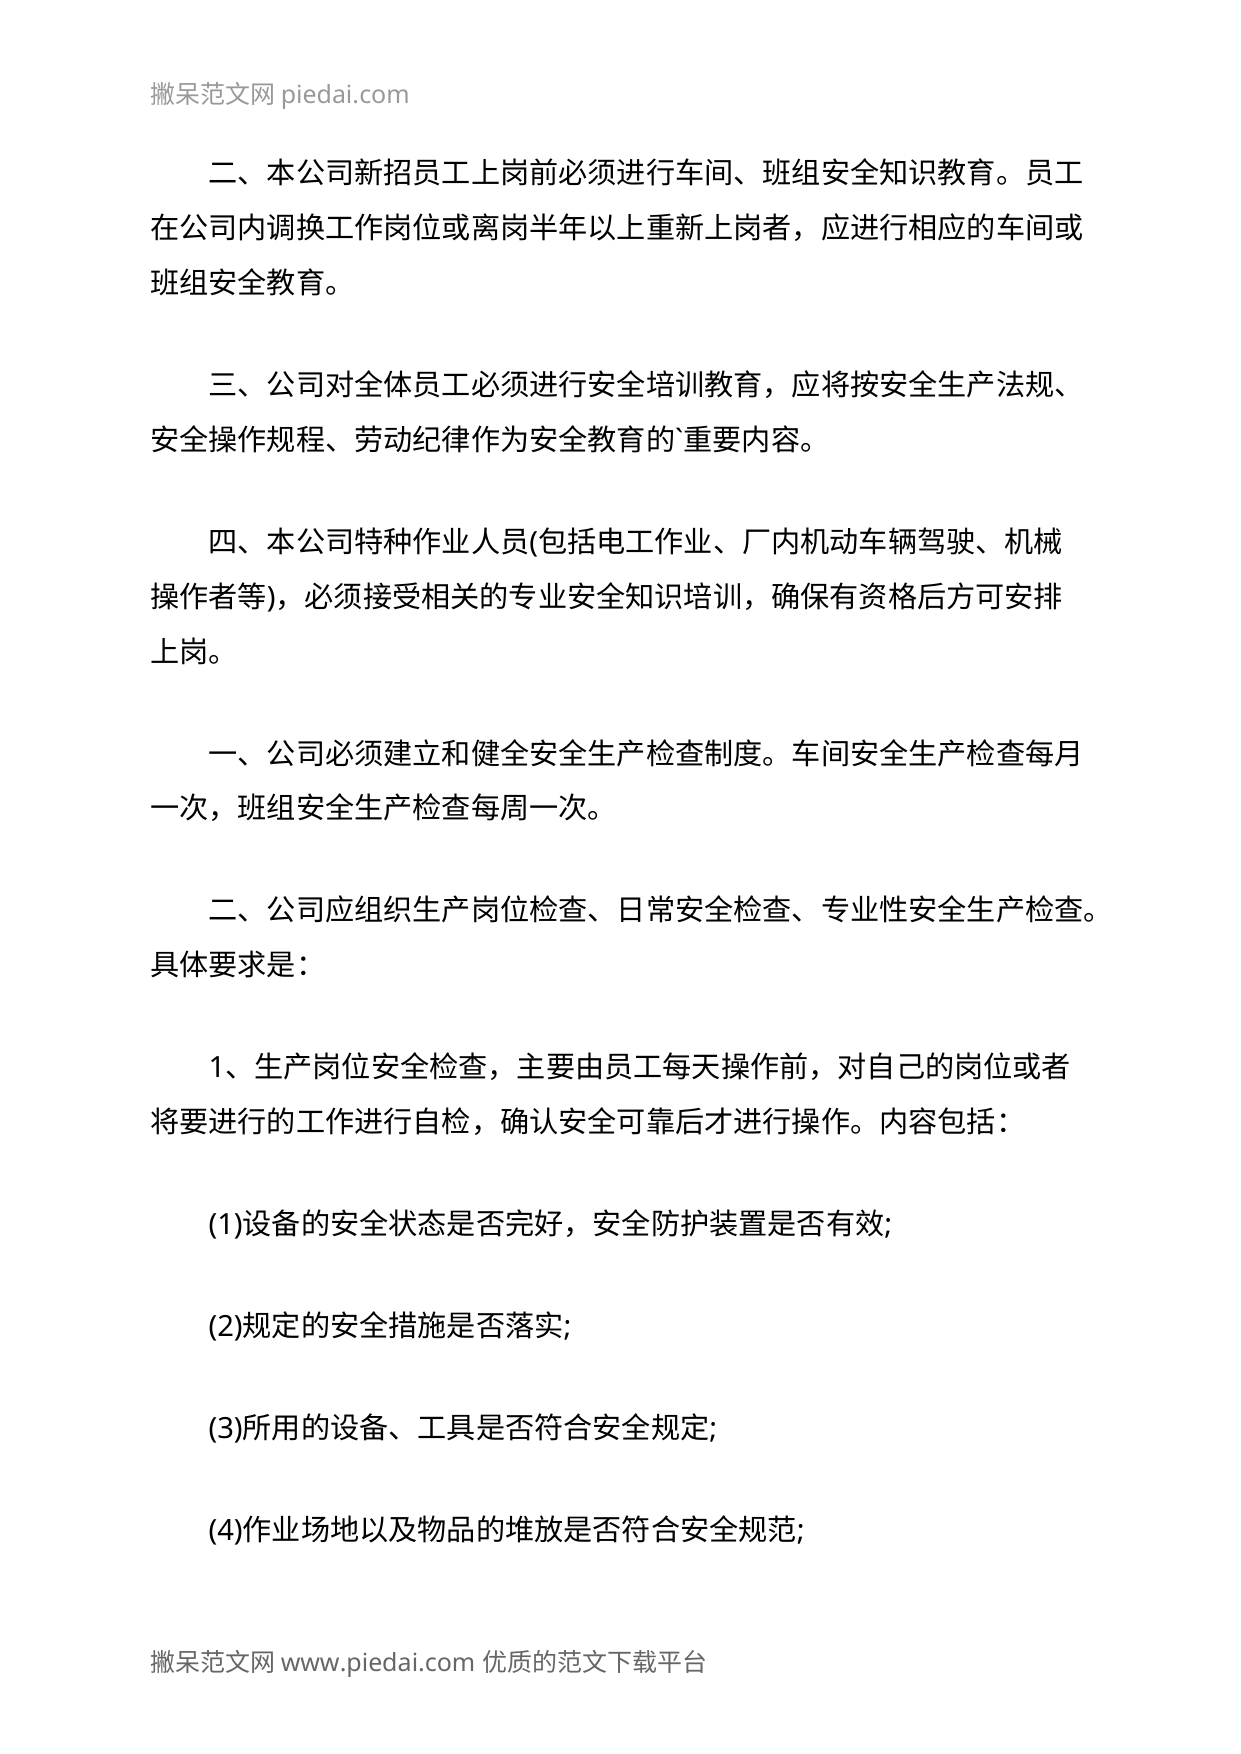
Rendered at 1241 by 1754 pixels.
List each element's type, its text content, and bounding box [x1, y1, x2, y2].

text (1)设备的安全状态是否完好，安全防护装置是否有效; [150, 1200, 1090, 1243]
text (4)作业场地以及物品的堆放是否符合安全规范; [150, 1506, 1090, 1549]
text 二、公司应组织生产岗位检查、日常安全检查、专业性安全生产检查。具体要求是： [150, 887, 1090, 984]
text (2)规定的安全措施是否落实; [150, 1302, 1090, 1345]
text (3)所用的设备、工具是否符合安全规定; [150, 1404, 1090, 1447]
text 1、生产岗位安全检查，主要由员工每天操作前，对自己的岗位或者将要进行的工作进行自检，确认安全可靠后才进行操作。内容包括： [150, 1043, 1090, 1141]
text 一、公司必须建立和健全安全生产检查制度。车间安全生产检查每月一次，班组安全生产检查每周一次。 [150, 730, 1090, 827]
text 四、本公司特种作业人员(包括电工作业、厂内机动车辆驾驶、机械操作者等)，必须接受相关的专业安全知识培训，确保有资格后方可安排上岗。 [150, 518, 1090, 671]
text 二、本公司新招员工上岗前必须进行车间、班组安全知识教育。员工在公司内调换工作岗位或离岗半年以上重新上岗者，应进行相应的车间或班组安全教育。 [150, 150, 1090, 302]
text 三、公司对全体员工必须进行安全培训教育，应将按安全生产法规、安全操作规程、劳动纪律作为安全教育的`重要内容。 [150, 362, 1090, 459]
